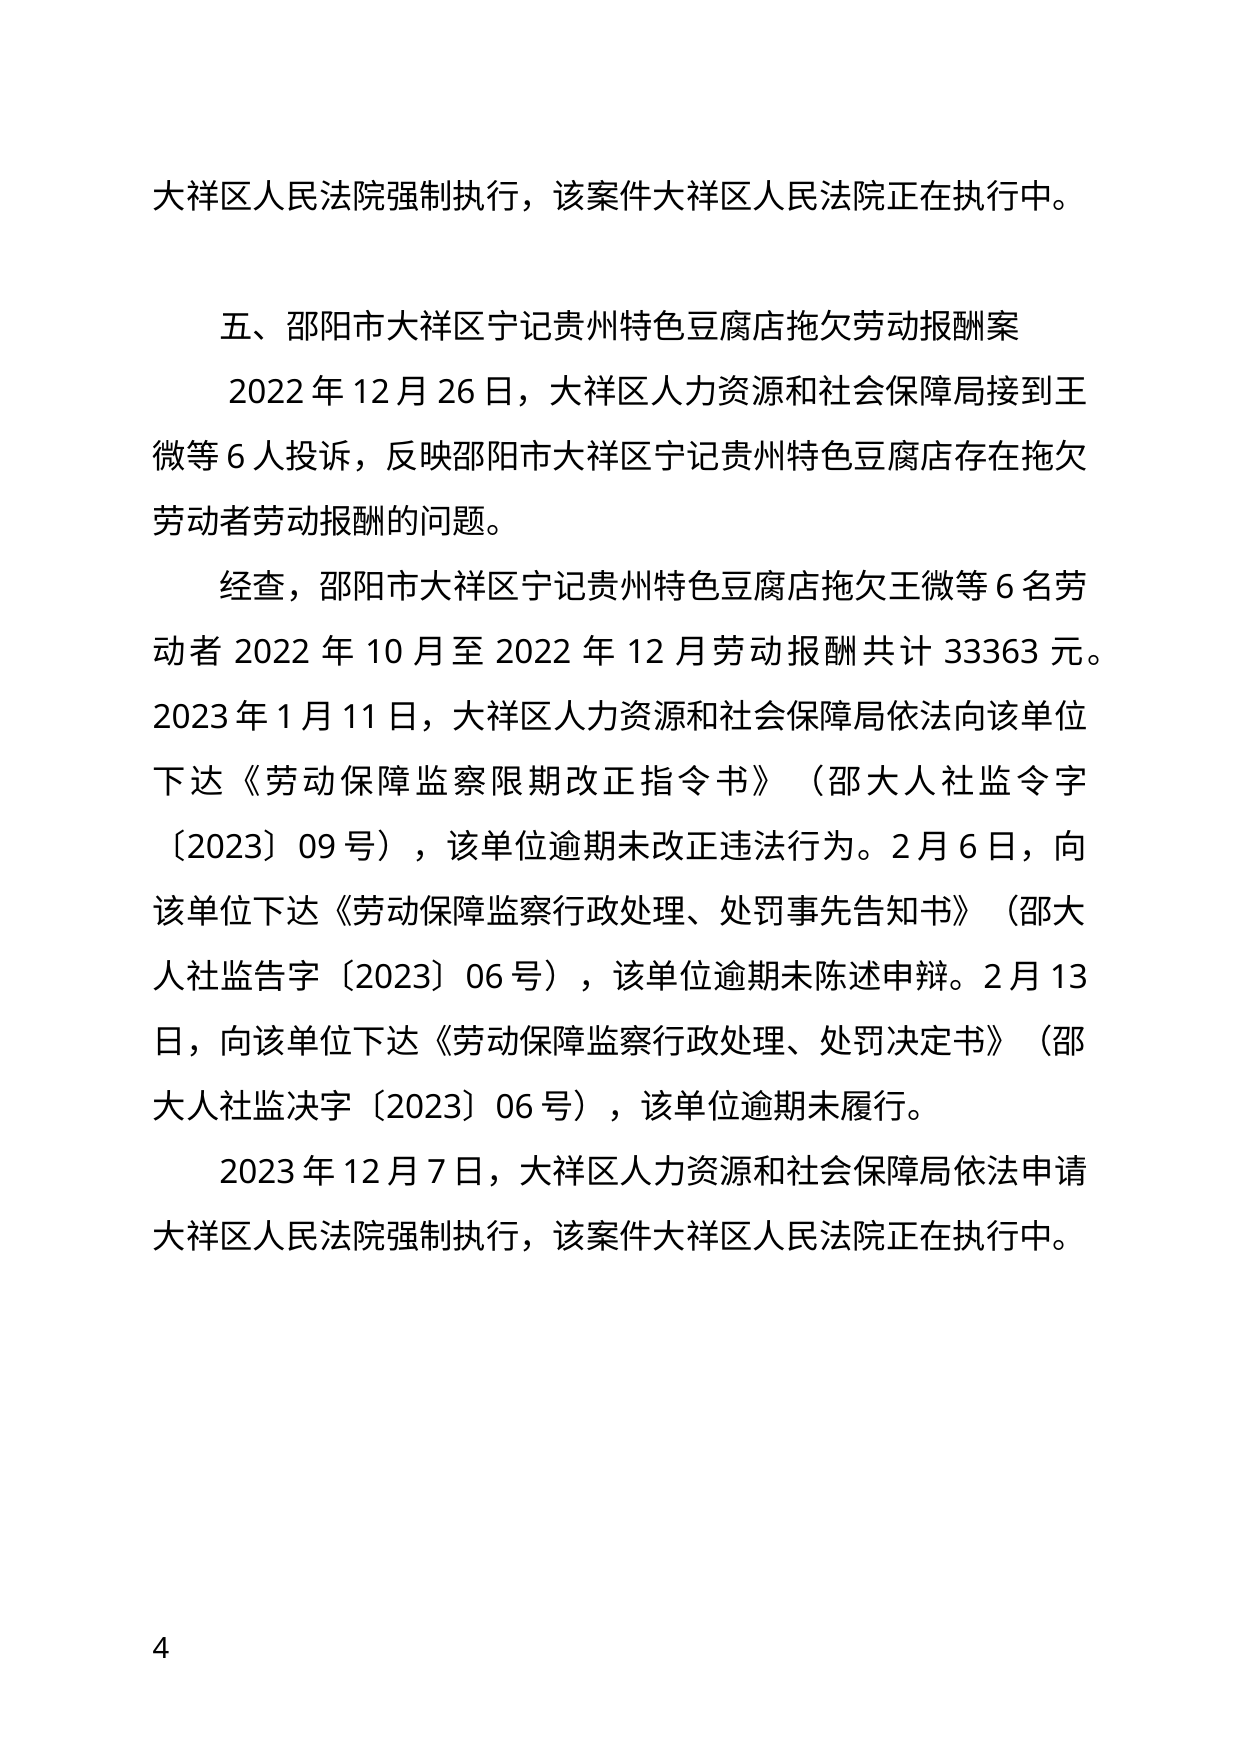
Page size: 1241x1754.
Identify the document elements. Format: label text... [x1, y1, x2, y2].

text 2023年12月7日，大祥区人力资源和社会保障局依法申请大祥区人民法院强制执行，该案件大祥区人民法院正在执行中。 [152, 1137, 1088, 1267]
text 五、邵阳市大祥区宁记贵州特色豆腐店拖欠劳动报酬案 [152, 292, 1088, 357]
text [152, 162, 1088, 227]
text 经查，邵阳市大祥区宁记贵州特色豆腐店拖欠王微等6名劳动者2022年10月至2022年12月劳动报酬共计33363元。2023年1月11日，大祥区人力资源和社会保障局依法向该单位下达《劳动保障监察限期改正指令书》（邵大人社监令字〔2023〕09号），该单位逾期未改正违法行为。2月6日，向该单位下达《劳动保障监察行政处理、处罚事先告知书》（邵大人社监告字〔2023〕06号），该单位逾期未陈述申辩。2月13日，向该单位下达《劳动保障监察行政处理、处罚决定书》（邵大人社监决字〔2023〕06号），该单位逾期未履行。 [152, 552, 1088, 1137]
text 2022年12月26日，大祥区人力资源和社会保障局接到王微等6人投诉，反映邵阳市大祥区宁记贵州特色豆腐店存在拖欠劳动者劳动报酬的问题。 [152, 357, 1088, 552]
